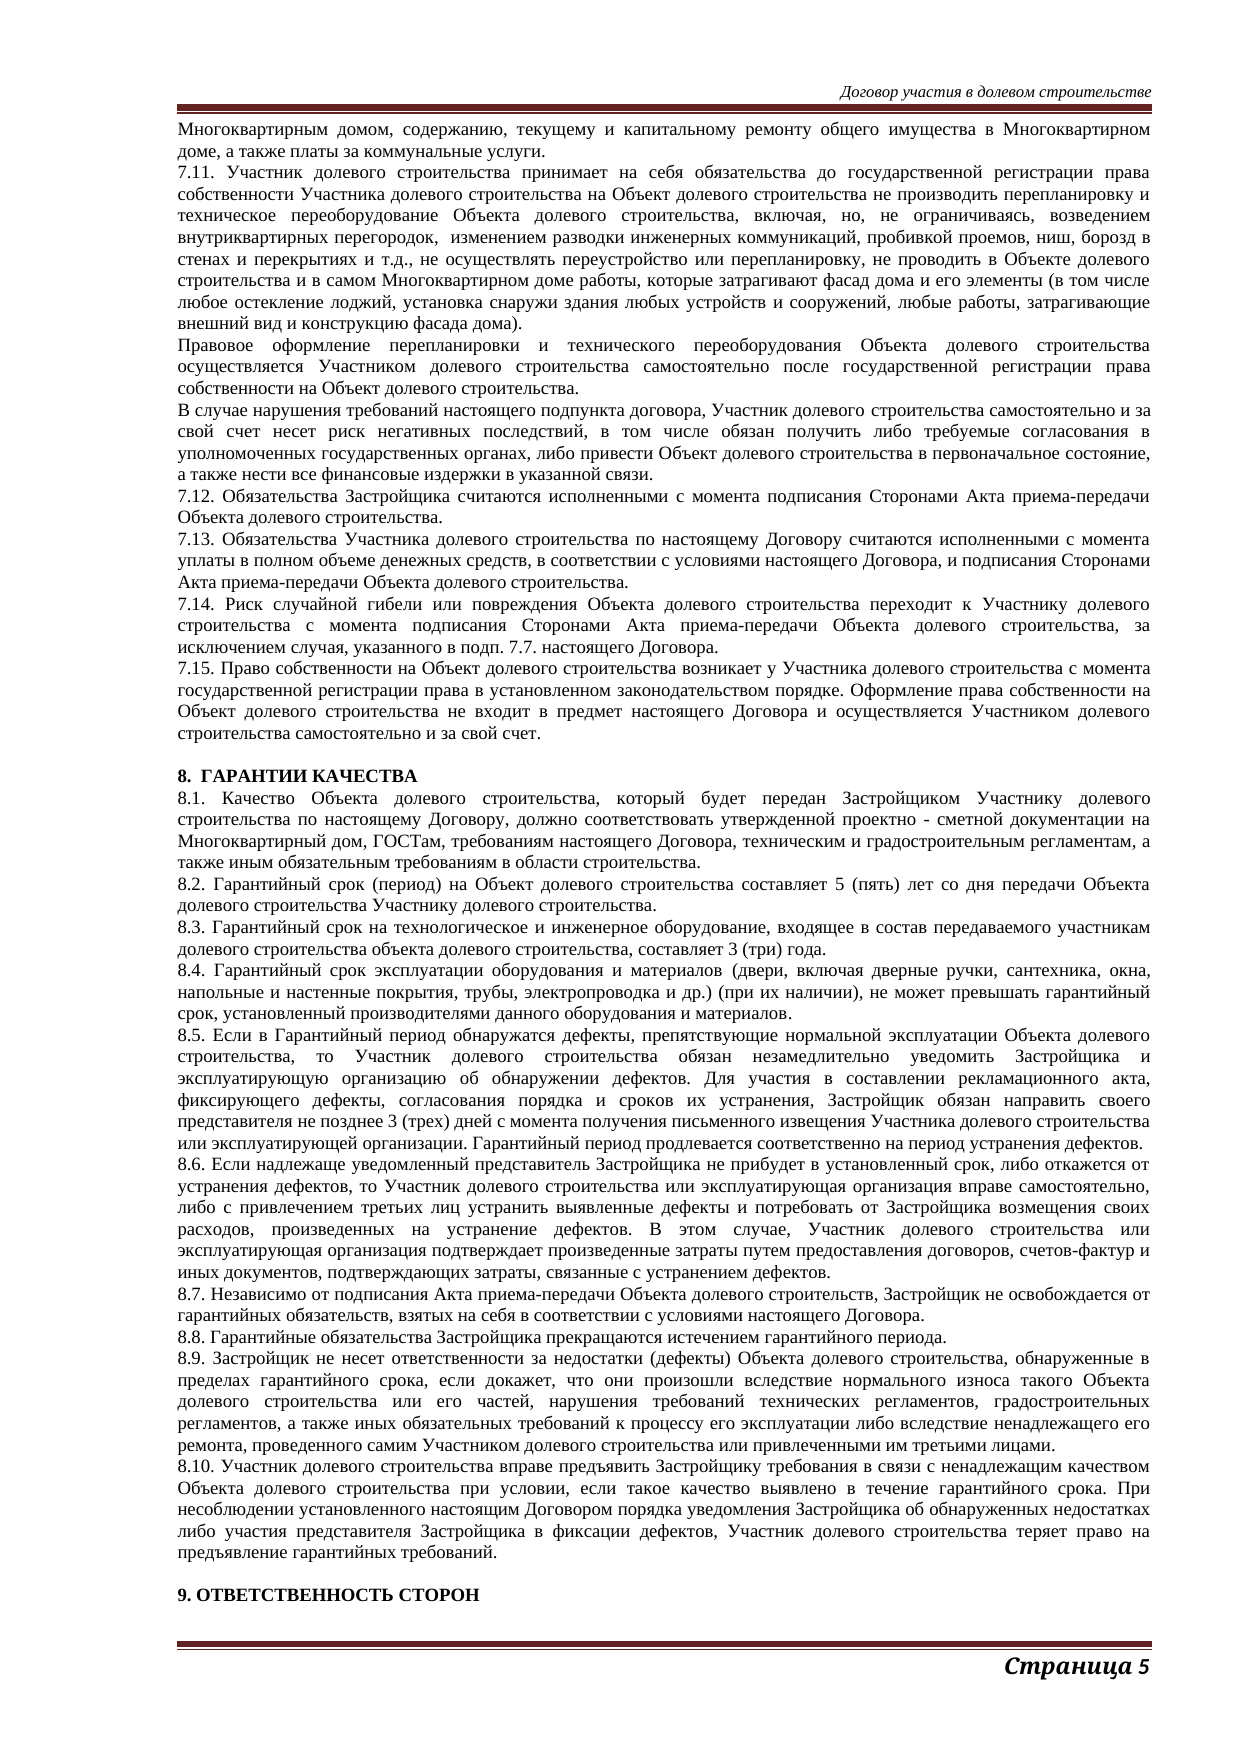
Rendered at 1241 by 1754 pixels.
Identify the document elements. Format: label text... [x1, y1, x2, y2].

text 8.3. Гарантийный срок на технологическое и инженерное оборудование, входящее в состав передаваемого участникам долевого строительства объекта долевого строительства, составляет 3 (три) года. [177, 916, 1152, 959]
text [177, 118, 1152, 161]
text 7.11. Участник долевого строительства принимает на себя обязательства до государственной регистрации права собственности Участника долевого строительства на Объект долевого строительства не производить перепланировку и техническое переоборудование Объекта долевого строительства, включая, но, не ограничиваясь, возведением внутриквартирных перегородок, изменением разводки инженерных коммуникаций, пробивкой проемов, ниш, борозд в стенах и перекрытиях и т.д., не осуществлять переустройство или перепланировку, не проводить в Объекте долевого строительства и в самом Многоквартирном доме работы, которые затрагивают фасад дома и его элементы (в том числе любое остекление лоджий, установка снаружи здания любых устройств и сооружений, любые работы, затрагивающие внешний вид и конструкцию фасада дома). [177, 161, 1152, 334]
text 8.6. Если надлежаще уведомленный представитель Застройщика не прибудет в установленный срок, либо откажется от устранения дефектов, то Участник долевого строительства или эксплуатирующая организация вправе самостоятельно, либо с привлечением третьих лиц устранить выявленные дефекты и потребовать от Застройщика возмещения своих расходов, произведенных на устранение дефектов. В этом случае, Участник долевого строительства или эксплуатирующая организация подтверждает произведенные затраты путем предоставления договоров, счетов-фактур и иных документов, подтверждающих затраты, связанные с устранением дефектов. [177, 1153, 1152, 1282]
text 8.1. Качество Объекта долевого строительства, который будет передан Застройщиком Участнику долевого строительства по настоящему Договору, должно соответствовать утвержденной проектно - сметной документации на Многоквартирный дом, ГОСТам, требованиям настоящего Договора, техническим и градостроительным регламентам, а также иным обязательным требованиям в области строительства. [177, 787, 1152, 873]
text 8.7. Независимо от подписания Акта приема-передачи Объекта долевого строительств, Застройщик не освобождается от гарантийных обязательств, взятых на себя в соответствии с условиями настоящего Договора. [177, 1282, 1152, 1326]
text 8.8. Гарантийные обязательства Застройщика прекращаются истечением гарантийного периода. [177, 1326, 1152, 1347]
text 8.4. Гарантийный срок эксплуатации оборудования и материалов (двери, включая дверные ручки, сантехника, окна, напольные и настенные покрытия, трубы, электропроводка и др.) (при их наличии), не может превышать гарантийный срок, установленный производителями данного оборудования и материалов. [177, 959, 1151, 1024]
text 9. ОТВЕТСТВЕННОСТЬ СТОРОН [177, 1584, 1152, 1606]
text В случае нарушения требований настоящего подпункта договора, Участник долевого строительства самостоятельно и за свой счет несет риск негативных последствий, в том числе обязан получить либо требуемые согласования в уполномоченных государственных органах, либо привести Объект долевого строительства в первоначальное состояние, а также нести все финансовые издержки в указанной связи. [177, 398, 1152, 485]
text 8.9. Застройщик не несет ответственности за недостатки (дефекты) Объекта долевого строительства, обнаруженные в пределах гарантийного срока, если докажет, что они произошли вследствие нормального износа такого Объекта долевого строительства или его частей, нарушения требований технических регламентов, градостроительных регламентов, а также иных обязательных требований к процессу его эксплуатации либо вследствие ненадлежащего его ремонта, проведенного самим Участником долевого строительства или привлеченными им третьими лицами. [177, 1347, 1152, 1455]
text 8.5. Если в Гарантийный период обнаружатся дефекты, препятствующие нормальной эксплуатации Объекта долевого строительства, то Участник долевого строительства обязан незамедлительно уведомить Застройщика и эксплуатирующую организацию об обнаружении дефектов. Для участия в составлении рекламационного акта, фиксирующего дефекты, согласования порядка и сроков их устранения, Застройщик обязан направить своего представителя не позднее 3 (трех) дней с момента получения письменного извещения Участника долевого строительства или эксплуатирующей организации. Гарантийный период продлевается соответственно на период устранения дефектов. [177, 1024, 1152, 1153]
text 7.15. Право собственности на Объект долевого строительства возникает у Участника долевого строительства с момента государственной регистрации права в установленном законодательством порядке. Оформление права собственности на Объект долевого строительства не входит в предмет настоящего Договора и осуществляется Участником долевого строительства самостоятельно и за свой счет. [177, 657, 1152, 743]
text 8. ГАРАНТИИ КАЧЕСТВА [177, 765, 1152, 787]
text 8.2. Гарантийный срок (период) на Объект долевого строительства составляет 5 (пять) лет со дня передачи Объекта долевого строительства Участнику долевого строительства. [177, 873, 1152, 916]
text 8.10. Участник долевого строительства вправе предъявить Застройщику требования в связи с ненадлежащим качеством Объекта долевого строительства при условии, если такое качество выявлено в течение гарантийного срока. При несоблюдении установленного настоящим Договором порядка уведомления Застройщика об обнаруженных недостатках либо участия представителя Застройщика в фиксации дефектов, Участник долевого строительства теряет право на предъявление гарантийных требований. [177, 1455, 1152, 1563]
text 7.13. Обязательства Участника долевого строительства по настоящему Договору считаются исполненными с момента уплаты в полном объеме денежных средств, в соответствии с условиями настоящего Договора, и подписания Сторонами Акта приема-передачи Объекта долевого строительства. [177, 528, 1152, 592]
text 7.14. Риск случайной гибели или повреждения Объекта долевого строительства переходит к Участнику долевого строительства с момента подписания Сторонами Акта приема-передачи Объекта долевого строительства, за исключением случая, указанного в подп. 7.7. настоящего Договора. [177, 592, 1152, 657]
text 7.12. Обязательства Застройщика считаются исполненными с момента подписания Сторонами Акта приема-передачи Объекта долевого строительства. [177, 485, 1152, 528]
text Правовое оформление перепланировки и технического переоборудования Объекта долевого строительства осуществляется Участником долевого строительства самостоятельно после государственной регистрации права собственности на Объект долевого строительства. [177, 334, 1152, 398]
